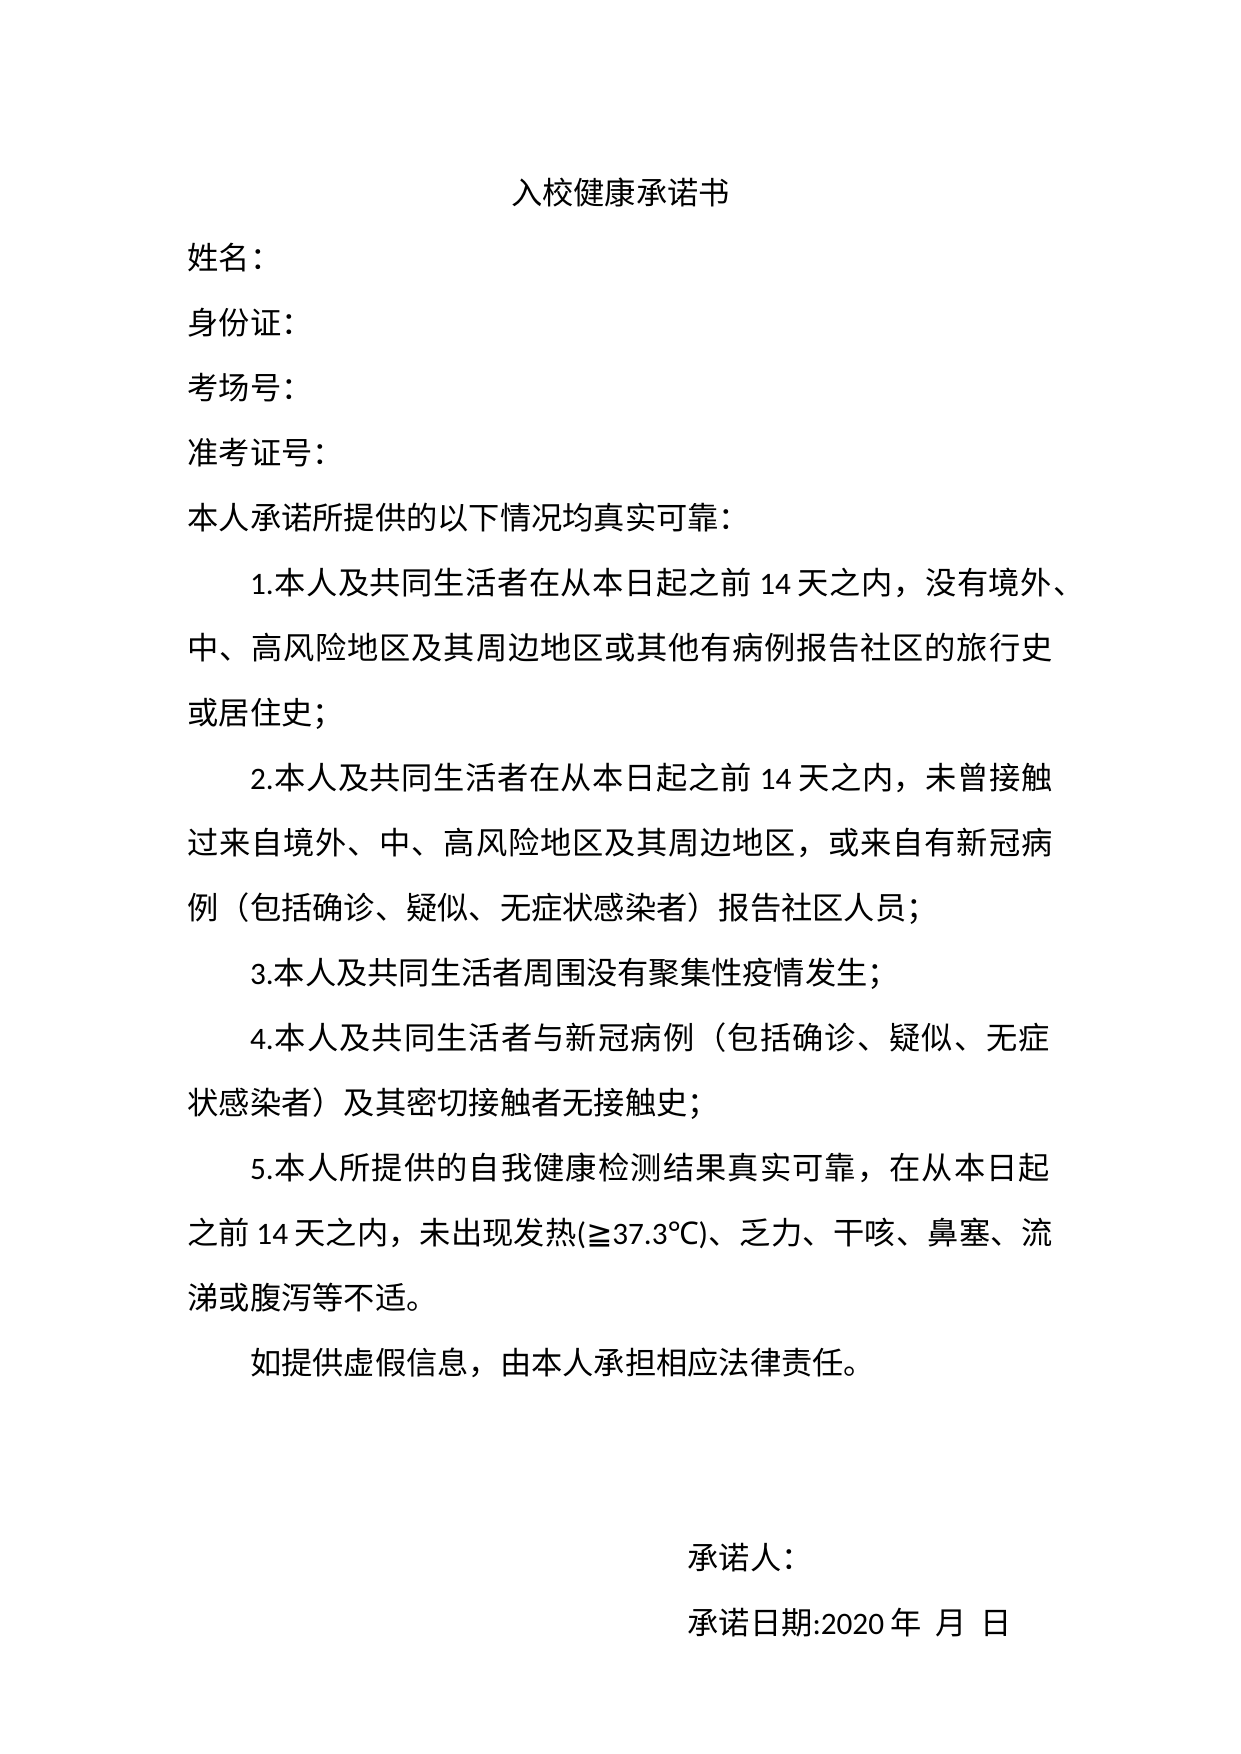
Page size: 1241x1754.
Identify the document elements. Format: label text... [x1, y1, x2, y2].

text 考场号： [187, 354, 1053, 419]
text 3.本人及共同生活者周围没有聚集性疫情发生； [187, 939, 1053, 1004]
text 准考证号： [187, 419, 1053, 484]
text 5.本人所提供的自我健康检测结果真实可靠，在从本日起之前14天之内，未出现发热(≧37.3℃)、乏力、干咳、鼻塞、流涕或腹泻等不适。 [187, 1134, 1053, 1329]
text 2.本人及共同生活者在从本日起之前14天之内，未曾接触过来自境外、中、高风险地区及其周边地区，或来自有新冠病例（包括确诊、疑似、无症状感染者）报告社区人员； [187, 744, 1053, 939]
text 姓名： [187, 224, 1053, 289]
text 1.本人及共同生活者在从本日起之前14天之内，没有境外、中、高风险地区及其周边地区或其他有病例报告社区的旅行史或居住史； [187, 549, 1053, 744]
text 如提供虚假信息，由本人承担相应法律责任。 [187, 1329, 1053, 1394]
text 身份证： [187, 289, 1053, 354]
text 承诺日期:2020年 月 日 [187, 1589, 1053, 1654]
text 承诺人： [187, 1524, 1053, 1589]
text 入校健康承诺书 [187, 159, 1053, 224]
text 本人承诺所提供的以下情况均真实可靠： [187, 484, 1053, 549]
text 4.本人及共同生活者与新冠病例（包括确诊、疑似、无症状感染者）及其密切接触者无接触史； [187, 1004, 1053, 1134]
